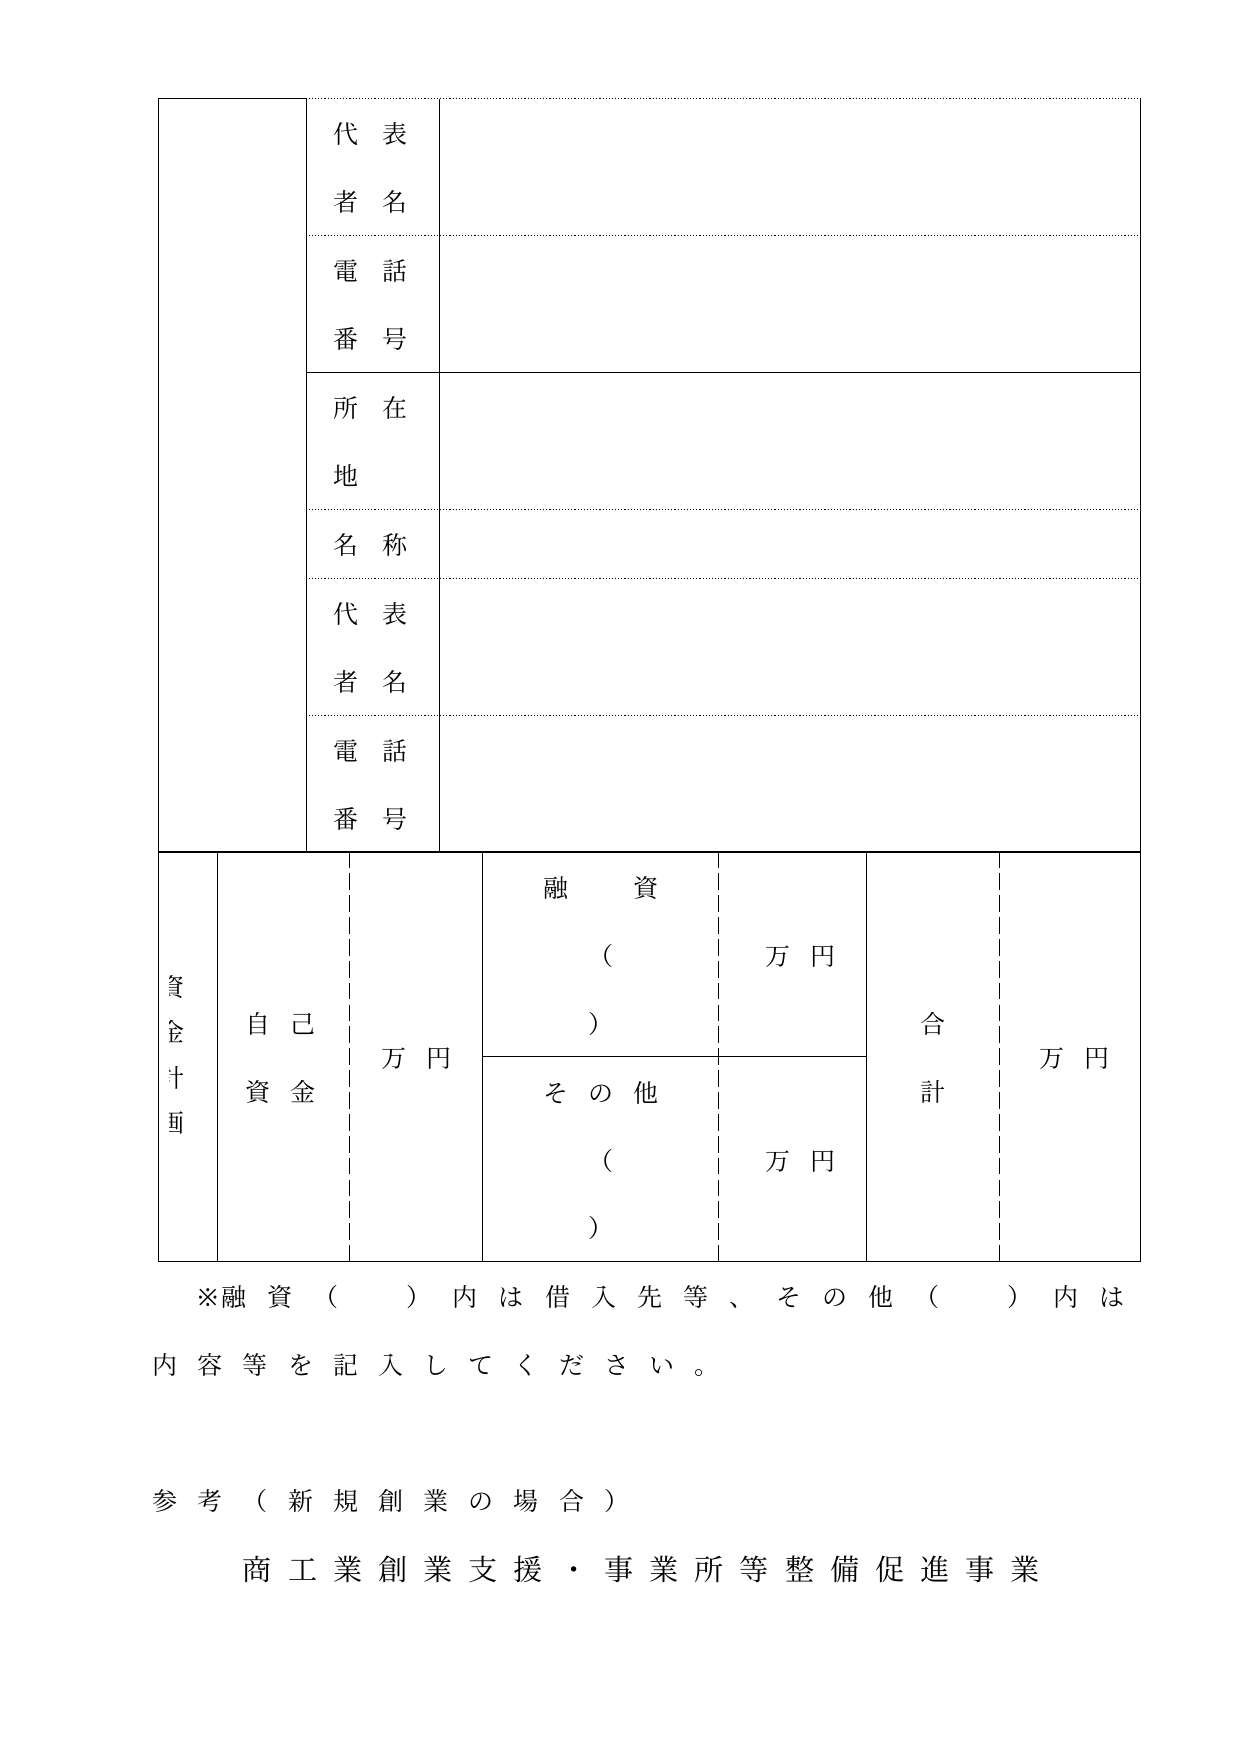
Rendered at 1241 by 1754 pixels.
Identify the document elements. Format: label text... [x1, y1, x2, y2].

table_cell 万円 [719, 1057, 866, 1261]
table_cell 自己資金 [218, 853, 350, 1261]
table_cell [440, 578, 1140, 714]
table_cell 万円 [719, 853, 866, 1056]
table_cell 名称 [307, 509, 439, 578]
table_cell 融 資 （ ） [483, 853, 719, 1056]
text ※融資（ ）内は借入先等、その他（ ）内は内容等を記入してください。 [152, 1262, 1147, 1398]
text 商工業創業支援・事業所等整備促進事業 [152, 1534, 1147, 1602]
table_cell 電話番号 [307, 235, 439, 372]
table_cell 万円 [1000, 853, 1140, 1261]
table_cell [439, 98, 1140, 235]
table_cell [440, 715, 1140, 851]
table_cell 万円 [350, 853, 482, 1261]
table_cell 所在地 [307, 373, 439, 509]
table_cell 合 計 [867, 853, 999, 1261]
table_cell 代表者名 [307, 98, 439, 235]
table_cell 代表者名 [307, 578, 439, 714]
table_cell 資金計画 [159, 853, 217, 1261]
table_cell [440, 373, 1140, 509]
text 参考（新規創業の場合） [152, 1466, 1147, 1534]
table_cell [440, 509, 1140, 578]
table_cell その他 （ ） [483, 1057, 719, 1261]
table_cell [440, 235, 1140, 372]
table_cell 電話番号 [307, 715, 439, 851]
